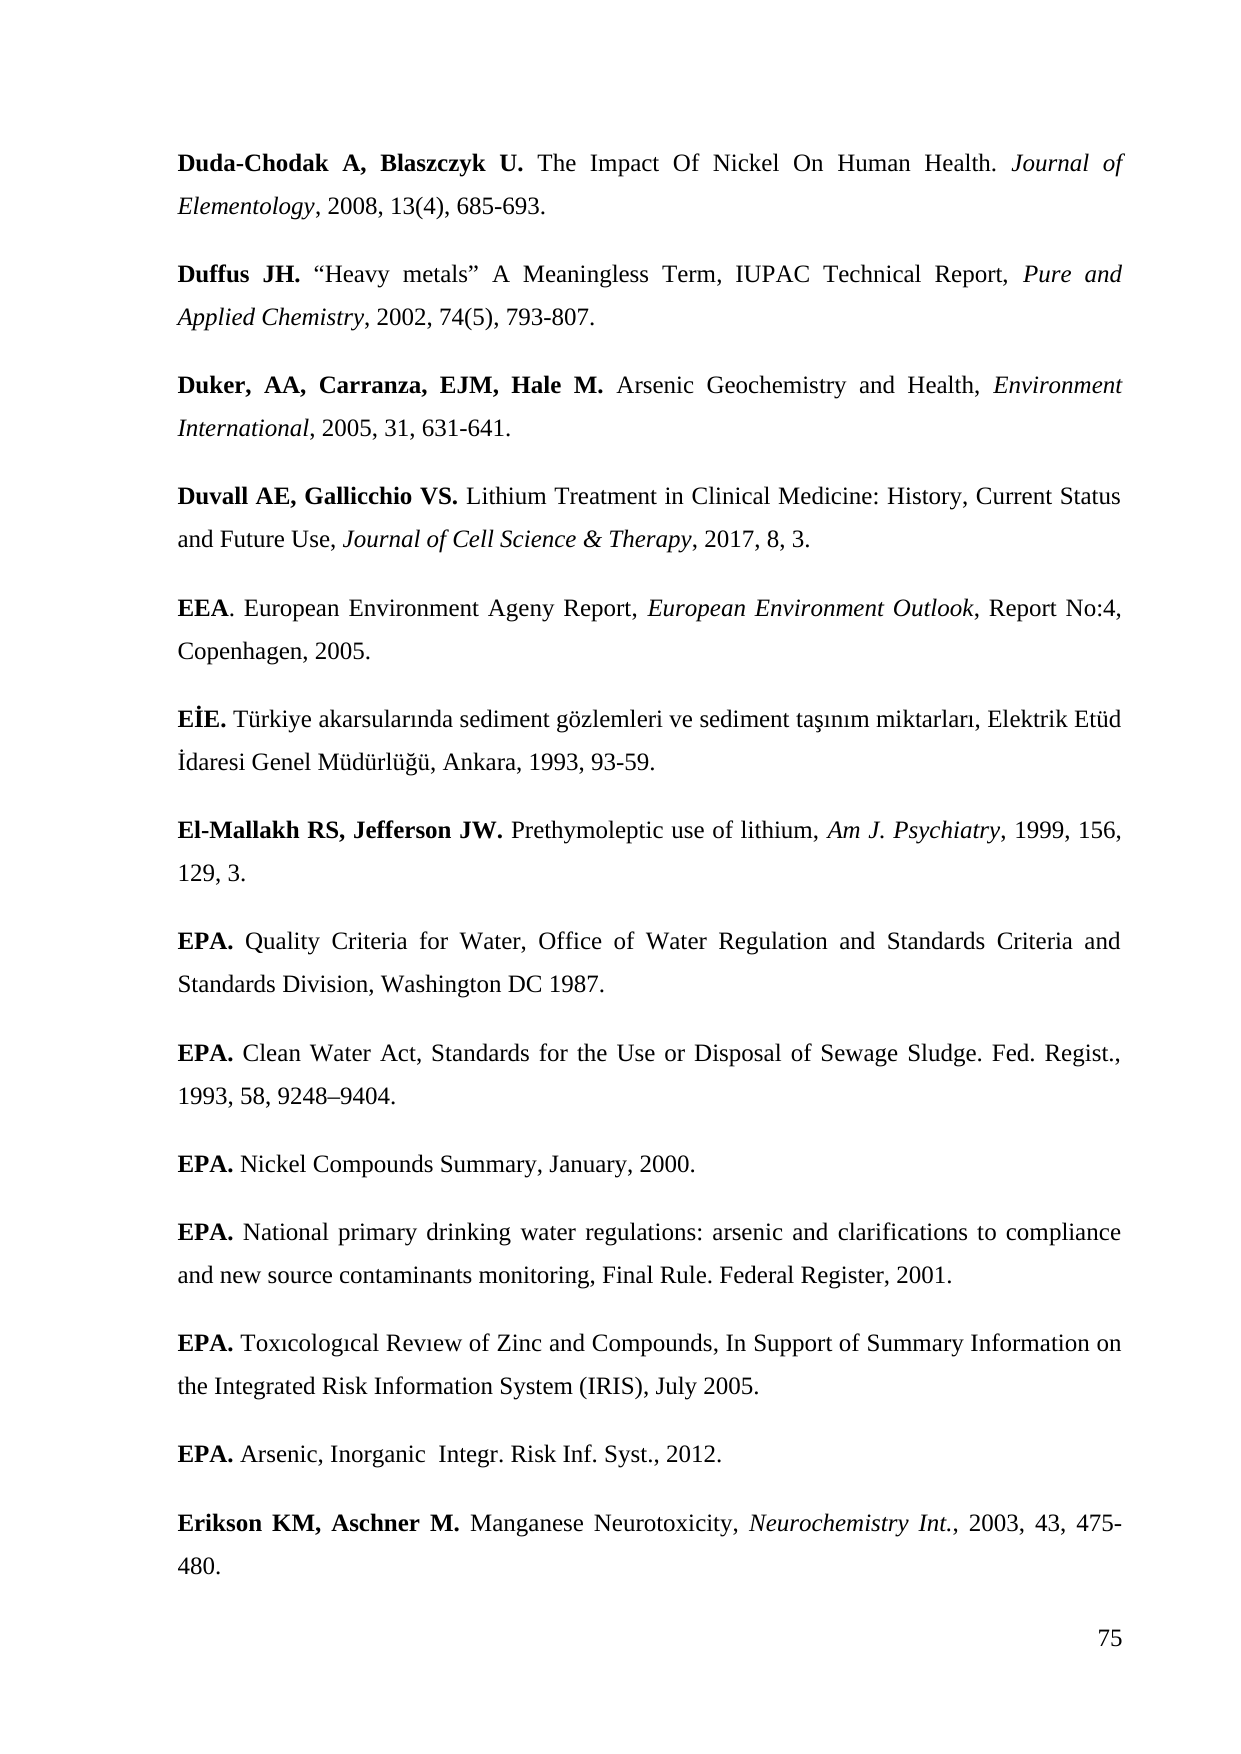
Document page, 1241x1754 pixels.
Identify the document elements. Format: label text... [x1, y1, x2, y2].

text Duffus JH. “Heavy metals” A Meaningless Term, IUPAC Technical Report, Pure and Applied Chemistry, 2002, 74(5), 793-807. [177, 259, 1122, 331]
text EPA. Toxıcologıcal Revıew of Zinc and Compounds, In Support of Summary Information on the Integrated Risk Information System (IRIS), July 2005. [177, 1328, 1122, 1400]
text El-Mallakh RS, Jefferson JW. Prethymoleptic use of lithium, Am J. Psychiatry, 1999, 156, 129, 3. [177, 815, 1122, 887]
text EPA. National primary drinking water regulations: arsenic and clarifications to compliance and new source contaminants monitoring, Final Rule. Federal Register, 2001. [177, 1217, 1122, 1289]
text EPA. Nickel Compounds Summary, January, 2000. [177, 1149, 1122, 1178]
text EEA. European Environment Ageny Report, European Environment Outlook, Report No:4, Copenhagen, 2005. [177, 593, 1122, 664]
text EPA. Quality Criteria for Water, Office of Water Regulation and Standards Criteria and Standards Division, Washington DC 1987. [177, 926, 1122, 998]
text EPA. Arsenic, Inorganic Integr. Risk Inf. Syst., 2012. [177, 1439, 1122, 1468]
text EİE. Türkiye akarsularında sediment gözlemleri ve sediment taşınım miktarları, Elektrik Etüd İdaresi Genel Müdürlüğü, Ankara, 1993, 93-59. [177, 704, 1122, 776]
text EPA. Clean Water Act, Standards for the Use or Disposal of Sewage Sludge. Fed. Regist., 1993, 58, 9248–9404. [177, 1038, 1122, 1109]
text Erikson KM, Aschner M. Manganese Neurotoxicity, Neurochemistry Int., 2003, 43, 475-480. [177, 1508, 1122, 1579]
text Duda-Chodak A, Blaszczyk U. The Impact Of Nickel On Human Health. Journal of Elementology, 2008, 13(4), 685-693. [177, 148, 1122, 219]
text Duker, AA, Carranza, EJM, Hale M. Arsenic Geochemistry and Health, Environment International, 2005, 31, 631-641. [177, 370, 1122, 442]
text Duvall AE, Gallicchio VS. Lithium Treatment in Clinical Medicine: History, Current Status and Future Use, Journal of Cell Science & Therapy, 2017, 8, 3. [177, 481, 1122, 553]
